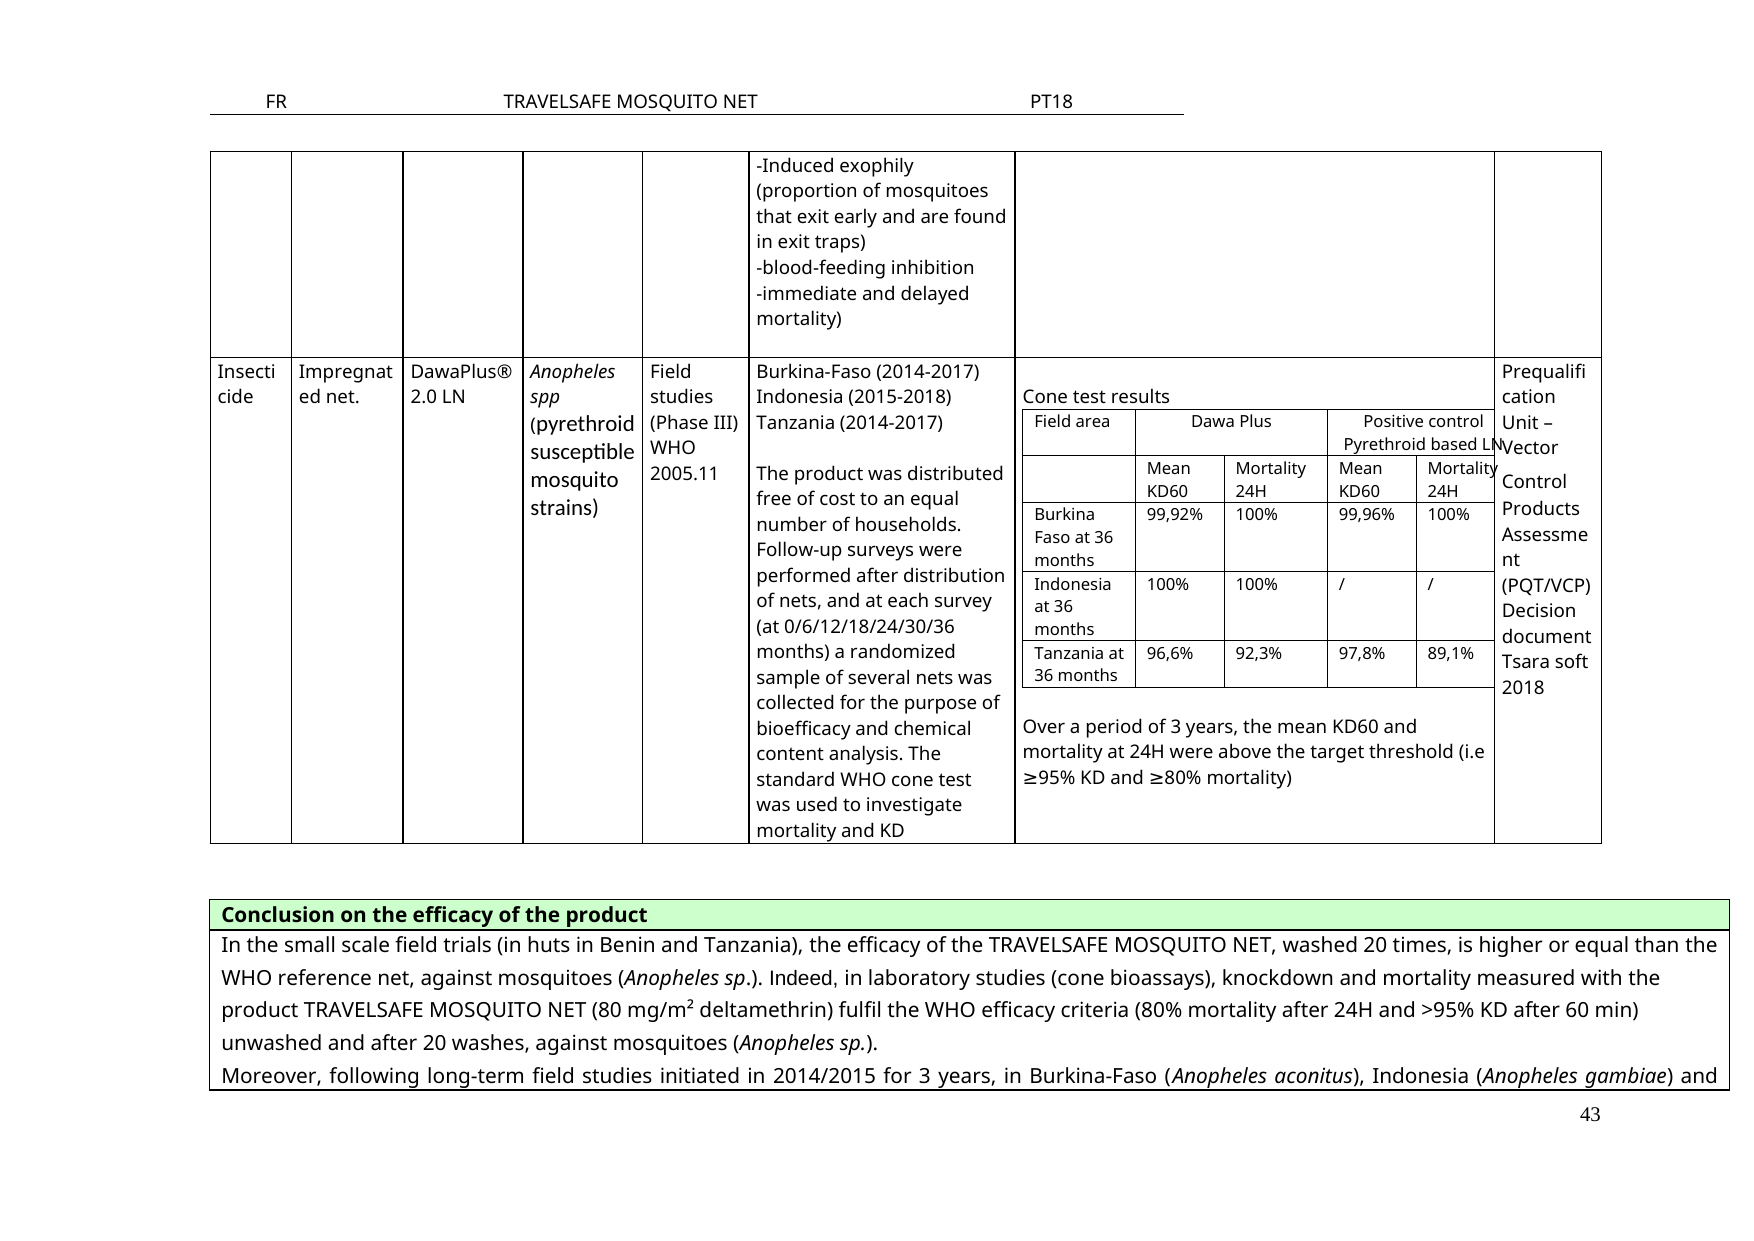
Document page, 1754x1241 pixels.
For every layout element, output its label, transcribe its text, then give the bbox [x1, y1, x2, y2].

table_cell Anopheles spp (pyrethroid susceptible mosquito strains) [524, 358, 642, 843]
table_cell Prequalification Unit – Vector Control Products Assessment (PQT/VCP) Decision document Tsara soft 2018 [1495, 358, 1601, 843]
table_cell Field studies (Phase III) WHO 2005.11 [643, 358, 748, 843]
table_header Conclusion on the efficacy of the product [210, 900, 1729, 929]
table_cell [210, 931, 1729, 1089]
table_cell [750, 152, 1014, 356]
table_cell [643, 152, 748, 356]
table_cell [524, 152, 642, 356]
table_cell Cone test results Over a period of 3 years, the mean KD60 and mortality at 24H were above the target threshold (i.e ≥95% KD and ≥80% mortality) [1016, 358, 1494, 843]
table_cell Insecticide [211, 358, 291, 843]
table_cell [1016, 152, 1494, 356]
table_cell DawaPlus® 2.0 LN [404, 358, 522, 843]
table_cell Burkina-Faso (2014-2017) Indonesia (2015-2018) Tanzania (2014-2017) The product was distributed free of cost to an equal number of households. Follow-up surveys were performed after distribution of nets, and at each survey (at 0/6/12/18/24/30/36 months) a randomized sample of several nets was collected for the purpose of bioefficacy and chemical content analysis. The standard WHO cone test was used to investigate mortality and KD [750, 358, 1014, 843]
table_cell Impregnated net. [292, 358, 402, 843]
